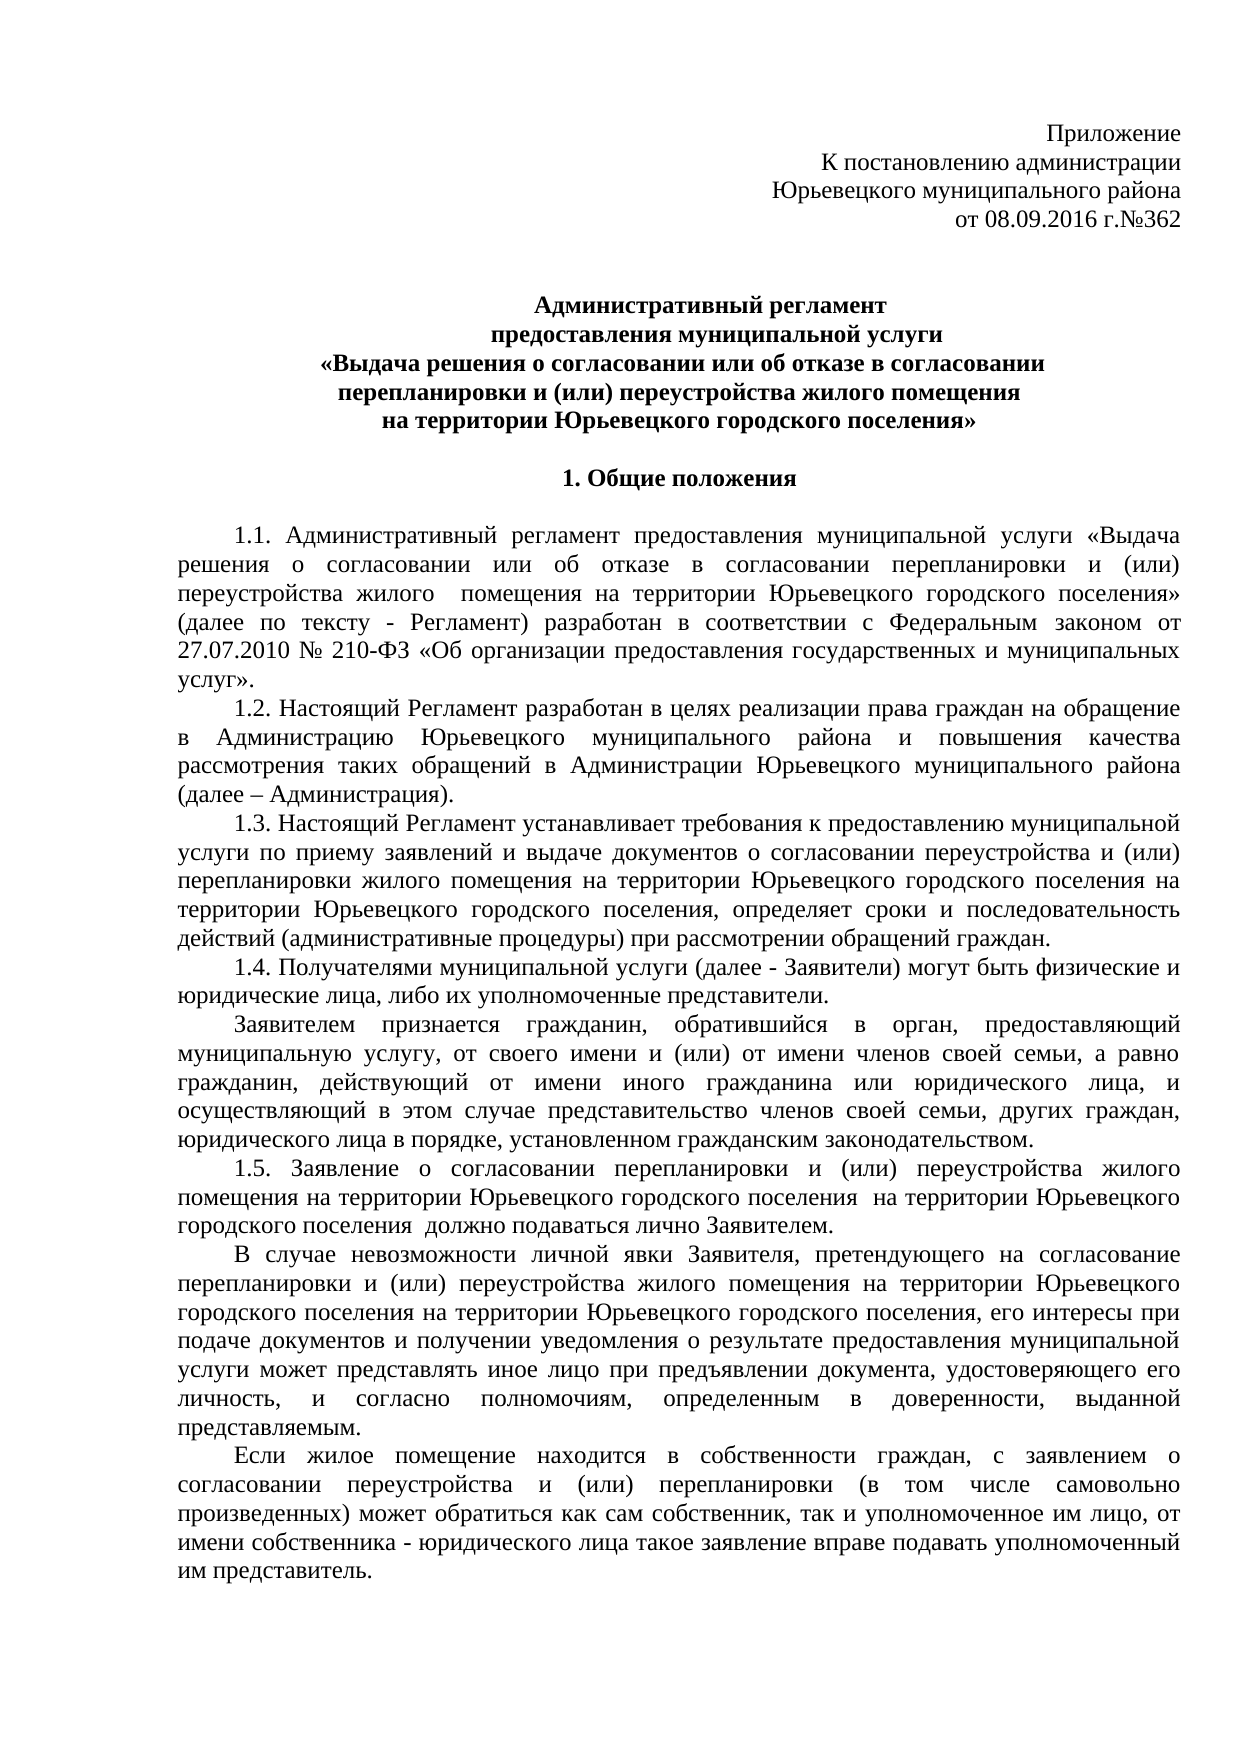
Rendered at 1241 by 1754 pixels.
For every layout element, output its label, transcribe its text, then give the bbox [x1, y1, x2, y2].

text 1. Общие положения [177, 463, 1181, 492]
text 1.5. Заявление о согласовании перепланировки и (или) переустройства жилого помещения на территории Юрьевецкого городского поселения на территории Юрьевецкого городского поселения должно подаваться лично Заявителем. [177, 1153, 1181, 1239]
text от 08.09.2016 г.№362 [177, 204, 1181, 233]
text К постановлению администрации [177, 147, 1181, 176]
text Административный регламент [177, 291, 1181, 319]
text Юрьевецкого муниципального района [177, 176, 1181, 204]
text 1.4. Получателями муниципальной услуги (далее - Заявители) могут быть физические и юридические лица, либо их уполномоченные представители. [177, 952, 1181, 1009]
text В случае невозможности личной явки Заявителя, претендующего на согласование перепланировки и (или) переустройства жилого помещения на территории Юрьевецкого городского поселения на территории Юрьевецкого городского поселения, его интересы при подаче документов и получении уведомления о результате предоставления муниципальной услуги может представлять иное лицо при предъявлении документа, удостоверяющего его личность, и согласно полномочиям, определенным в доверенности, выданной представляемым. [177, 1239, 1181, 1441]
text на территории Юрьевецкого городского поселения» [177, 406, 1181, 434]
text перепланировки и (или) переустройства жилого помещения [177, 377, 1181, 406]
text 1.2. Настоящий Регламент разработан в целях реализации права граждан на обращение в Администрацию Юрьевецкого муниципального района и повышения качества рассмотрения таких обращений в Администрации Юрьевецкого муниципального района (далее – Администрация). [177, 693, 1181, 808]
text «Выдача решения о согласовании или об отказе в согласовании [177, 348, 1181, 377]
text предоставления муниципальной услуги [177, 319, 1181, 348]
text Заявителем признается гражданин, обратившийся в орган, предоставляющий муниципальную услугу, от своего имени и (или) от имени членов своей семьи, а равно гражданин, действующий от имени иного гражданина или юридического лица, и осуществляющий в этом случае представительство членов своей семьи, других граждан, юридического лица в порядке, установленном гражданским законодательством. [177, 1009, 1181, 1153]
text 1.1. Административный регламент предоставления муниципальной услуги «Выдача решения о согласовании или об отказе в согласовании перепланировки и (или) переустройства жилого помещения на территории Юрьевецкого городского поселения» (далее по тексту - Регламент) разработан в соответствии с Федеральным законом от 27.07.2010 № 210-ФЗ «Об организации предоставления государственных и муниципальных услуг». [177, 521, 1181, 693]
text Если жилое помещение находится в собственности граждан, с заявлением о согласовании переустройства и (или) перепланировки (в том числе самовольно произведенных) может обратиться как сам собственник, так и уполномоченное им лицо, от имени собственника - юридического лица такое заявление вправе подавать уполномоченный им представитель. [177, 1441, 1181, 1584]
text 1.3. Настоящий Регламент устанавливает требования к предоставлению муниципальной услуги по приему заявлений и выдаче документов о согласовании переустройства и (или) перепланировки жилого помещения на территории Юрьевецкого городского поселения на территории Юрьевецкого городского поселения, определяет сроки и последовательность действий (административные процедуры) при рассмотрении обращений граждан. [177, 808, 1181, 952]
text Приложение [177, 118, 1181, 147]
